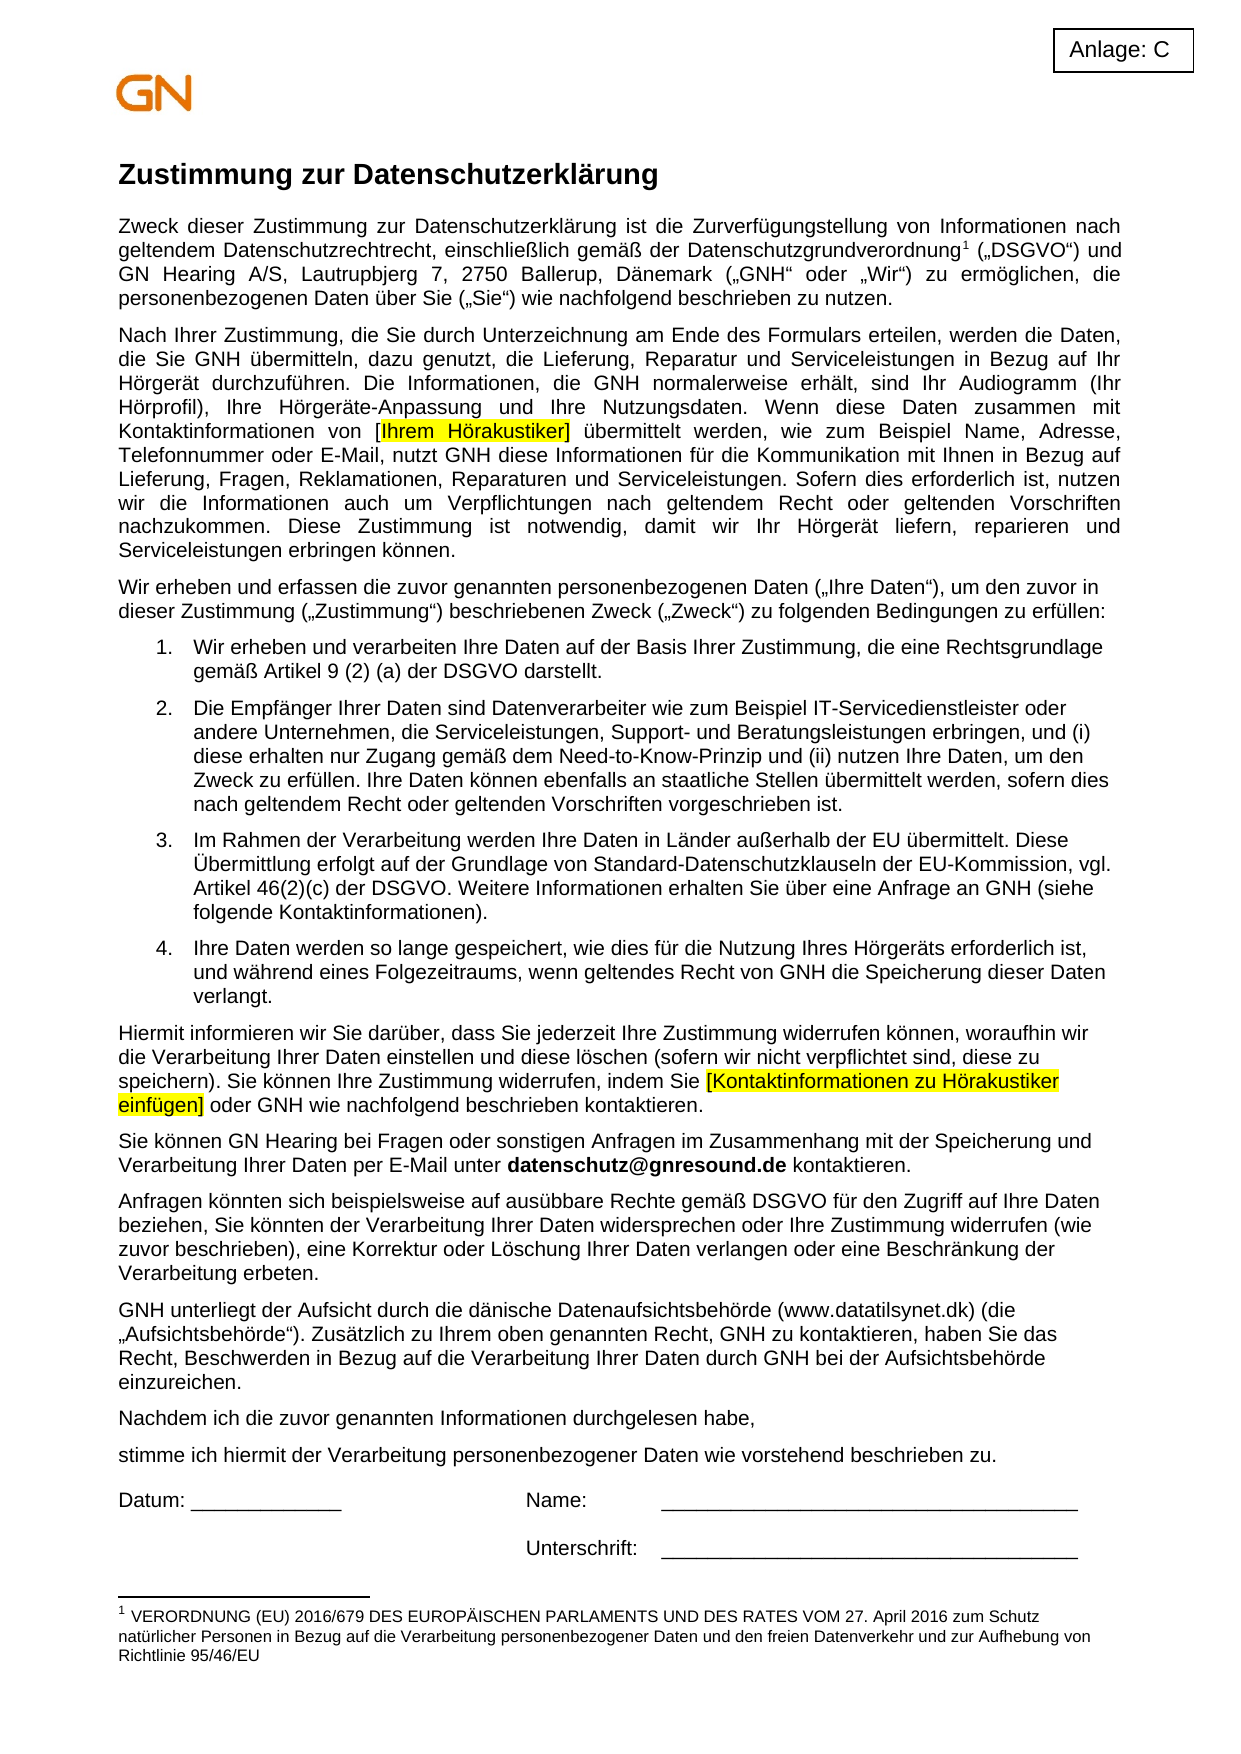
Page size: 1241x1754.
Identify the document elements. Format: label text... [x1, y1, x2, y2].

text Unterschrift: ____________________________________ [118, 1527, 1122, 1562]
text Wir erheben und erfassen die zuvor genannten personenbezogenen Daten („Ihre Daten“), um den zuvor in dieser Zustimmung („Zustimmung“) beschriebenen Zweck („Zweck“) zu folgenden Bedingungen zu erfüllen: [118, 575, 1122, 623]
list Wir erheben und verarbeiten Ihre Daten auf der Basis Ihrer Zustimmung, die eine Rechtsgrundlage gemäß Artikel 9 (2) (a) der DSGVO darstellt. [156, 635, 1122, 683]
text stimme ich hiermit der Verarbeitung personenbezogener Daten wie vorstehend beschrieben zu. [118, 1442, 1122, 1466]
text Hiermit informieren wir Sie darüber, dass Sie jederzeit Ihre Zustimmung widerrufen können, woraufhin wir die Verarbeitung Ihrer Daten einstellen und diese löschen (sofern wir nicht verpflichtet sind, diese zu speichern). Sie können Ihre Zustimmung widerrufen, indem Sie [Kontaktinformationen zu Hörakustiker einfügen] oder GNH wie nachfolgend beschrieben kontaktieren. [118, 1021, 1122, 1116]
text Zweck dieser Zustimmung zur Datenschutzerklärung ist die Zurverfügungstellung von Informationen nach geltendem Datenschutzrechtrecht, einschließlich gemäß der Datenschutzgrundverordnung („DSGVO“) und GN Hearing A/S, Lautrupbjerg 7, 2750 Ballerup, Dänemark („GNH“ oder „Wir“) zu ermöglichen, die personenbezogenen Daten über Sie („Sie“) wie nachfolgend beschrieben zu nutzen. [118, 214, 1122, 310]
text GNH unterliegt der Aufsicht durch die dänische Datenaufsichtsbehörde (www.datatilsynet.dk) (die „Aufsichtsbehörde“). Zusätzlich zu Ihrem oben genannten Recht, GNH zu kontaktieren, haben Sie das Recht, Beschwerden in Bezug auf die Verarbeitung Ihrer Daten durch GNH bei der Aufsichtsbehörde einzureichen. [118, 1298, 1122, 1393]
text Nachdem ich die zuvor genannten Informationen durchgelesen habe, [118, 1406, 1122, 1430]
text Sie können GN Hearing bei Fragen oder sonstigen Anfragen im Zusammenhang mit der Speicherung und Verarbeitung Ihrer Daten per E-Mail unter datenschutz@gnresound.de kontaktieren. [118, 1129, 1122, 1177]
text Nach Ihrer Zustimmung, die Sie durch Unterzeichnung am Ende des Formulars erteilen, werden die Daten, die Sie GNH übermitteln, dazu genutzt, die Lieferung, Reparatur und Serviceleistungen in Bezug auf Ihr Hörgerät durchzuführen. Die Informationen, die GNH normalerweise erhält, sind Ihr Audiogramm (Ihr Hörprofil), Ihre Hörgeräte-Anpassung und Ihre Nutzungsdaten. Wenn diese Daten zusammen mit Kontaktinformationen von [Ihrem Hörakustiker] übermittelt werden, wie zum Beispiel Name, Adresse, Telefonnummer oder E-Mail, nutzt GNH diese Informationen für die Kommunikation mit Ihnen in Bezug auf Lieferung, Fragen, Reklamationen, Reparaturen und Serviceleistungen. Sofern dies erforderlich ist, nutzen wir die Informationen auch um Verpflichtungen nach geltendem Recht oder geltenden Vorschriften nachzukommen. Diese Zustimmung ist notwendig, damit wir Ihr Hörgerät liefern, reparieren und Serviceleistungen erbringen können. [118, 323, 1122, 562]
list Im Rahmen der Verarbeitung werden Ihre Daten in Länder außerhalb der EU übermittelt. Diese Übermittlung erfolgt auf der Grundlage von Standard-Datenschutzklauseln der EU-Kommission, vgl. Artikel 46(2)(c) der DSGVO. Weitere Informationen erhalten Sie über eine Anfrage an GNH (siehe folgende Kontaktinformationen). [156, 828, 1122, 924]
text Anfragen könnten sich beispielsweise auf ausübbare Rechte gemäß DSGVO für den Zugriff auf Ihre Daten beziehen, Sie könnten der Verarbeitung Ihrer Daten widersprechen oder Ihre Zustimmung widerrufen (wie zuvor beschrieben), eine Korrektur oder Löschung Ihrer Daten verlangen oder eine Beschränkung der Verarbeitung erbeten. [118, 1189, 1122, 1285]
picture [98, 56, 209, 129]
list Die Empfänger Ihrer Daten sind Datenverarbeiter wie zum Beispiel IT-Servicedienstleister oder andere Unternehmen, die Serviceleistungen, Support- und Beratungsleistungen erbringen, und (i) diese erhalten nur Zugang gemäß dem Need-to-Know-Prinzip und (ii) nutzen Ihre Daten, um den Zweck zu erfüllen. Ihre Daten können ebenfalls an staatliche Stellen übermittelt werden, sofern dies nach geltendem Recht oder geltenden Vorschriften vorgeschrieben ist. [156, 696, 1122, 815]
text Datum: _____________ Name: ____________________________________ [118, 1479, 1122, 1514]
list Ihre Daten werden so lange gespeichert, wie dies für die Nutzung Ihres Hörgeräts erforderlich ist, und während eines Folgezeitraums, wenn geltendes Recht von GNH die Speicherung dieser Daten verlangt. [156, 936, 1122, 1008]
text Zustimmung zur Datenschutzerklärung [118, 157, 1122, 190]
